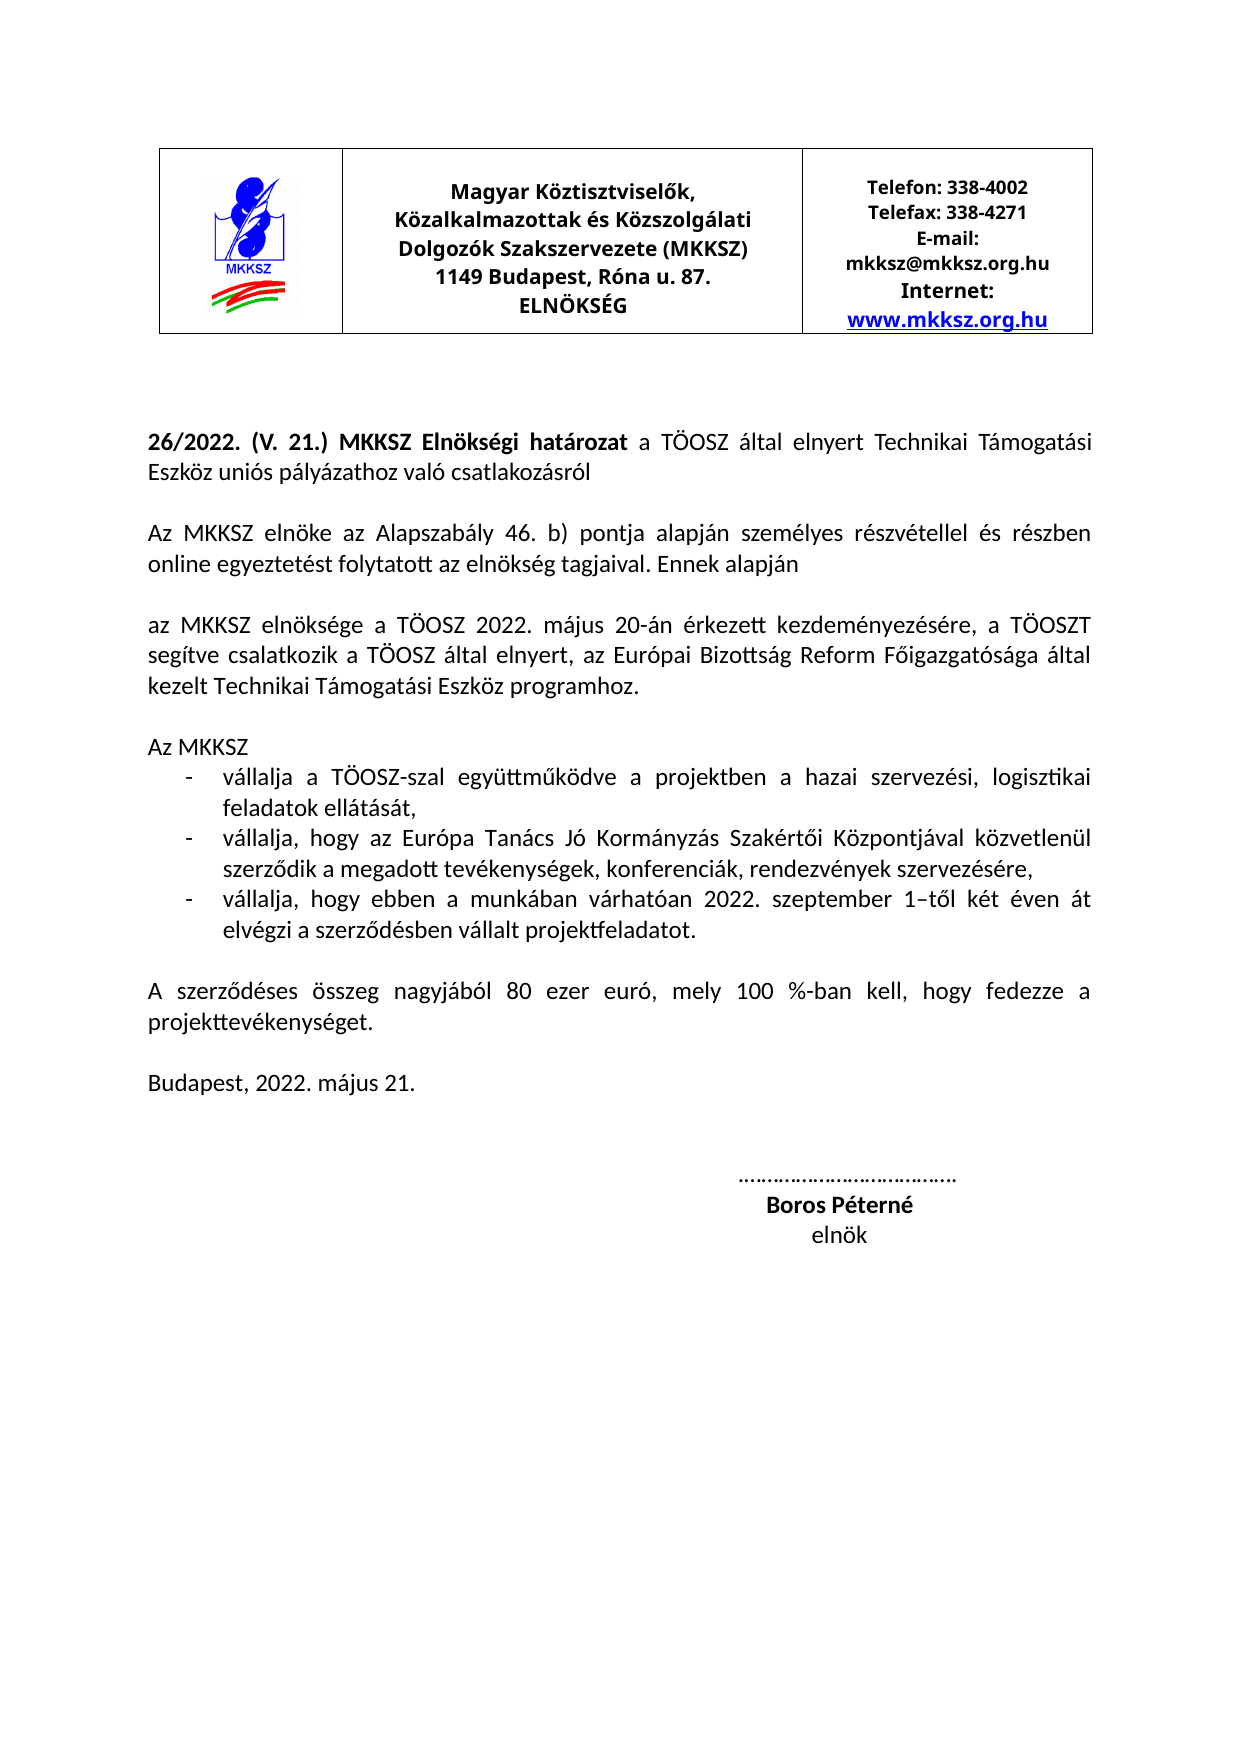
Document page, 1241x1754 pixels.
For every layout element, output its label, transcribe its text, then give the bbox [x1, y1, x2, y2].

text az MKKSZ elnöksége a TÖOSZ 2022. május 20-án érkezett kezdeményezésére, a TÖOSZT segítve csalatkozik a TÖOSZ által elnyert, az Európai Bizottság Reform Főigazgatósága által kezelt Technikai Támogatási Eszköz programhoz. [148, 609, 1093, 700]
text 26/2022. (V. 21.) MKKSZ Elnökségi határozat a TÖOSZ által elnyert Technikai Támogatási Eszköz uniós pályázathoz való csatlakozásról [148, 426, 1093, 487]
text elnök [738, 1219, 1093, 1250]
text Az MKKSZ [148, 731, 1093, 761]
list vállalja, hogy ebben a munkában várhatóan 2022. szeptember 1–től két éven át elvégzi a szerződésben vállalt projektfeladatot. [185, 883, 1093, 944]
list vállalja, hogy az Európa Tanács Jó Kormányzás Szakértői Központjával közvetlenül szerződik a megadott tevékenységek, konferenciák, rendezvények szervezésére, [185, 822, 1093, 883]
text Az MKKSZ elnöke az Alapszabály 46. b) pontja alapján személyes részvétellel és részben online egyeztetést folytatott az elnökség tagjaival. Ennek alapján [148, 517, 1093, 578]
text Boros Péterné [148, 1189, 1093, 1219]
list vállalja a TÖOSZ-szal együttműködve a projektben a hazai szervezési, logisztikai feladatok ellátását, [185, 761, 1093, 822]
table_header [160, 149, 342, 333]
table_header Telefon: 338-4002 Telefax: 338-4271 E-mail: mkksz@mkksz.org.hu Internet: www.mkksz.org.hu [803, 149, 1092, 333]
text Budapest, 2022. május 21. [148, 1067, 1093, 1097]
text A szerződéses összeg nagyjából 80 ezer euró, mely 100 %-ban kell, hogy fedezze a projekttevékenységet. [148, 975, 1093, 1036]
table_header Magyar Köztisztviselők, Közalkalmazottak és Közszolgálati Dolgozók Szakszervezete (MKKSZ) 1149 Budapest, Róna u. 87. ELNÖKSÉG [343, 149, 802, 333]
text .………………………………. [148, 1158, 1093, 1189]
